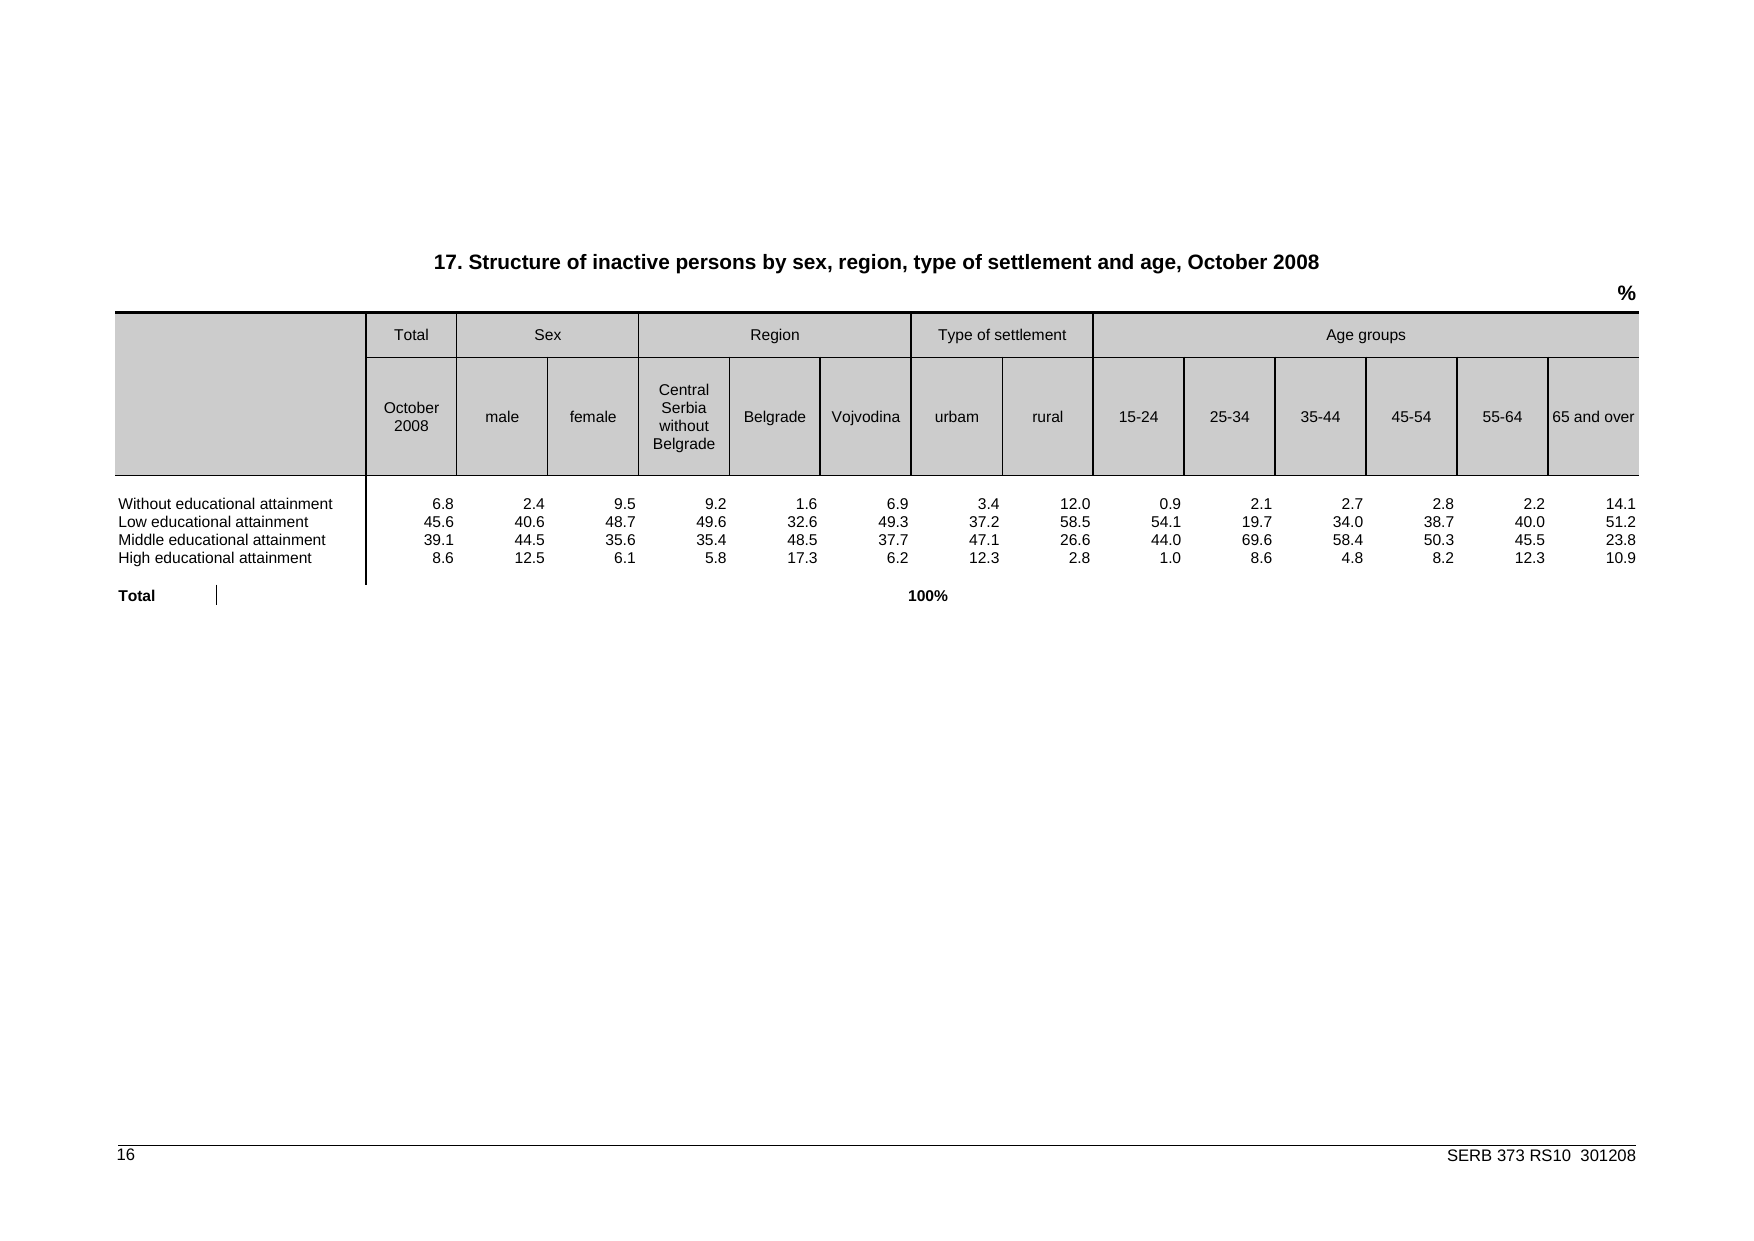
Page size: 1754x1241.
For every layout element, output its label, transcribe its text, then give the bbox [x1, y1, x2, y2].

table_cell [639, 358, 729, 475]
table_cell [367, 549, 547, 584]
text % [118, 280, 1636, 304]
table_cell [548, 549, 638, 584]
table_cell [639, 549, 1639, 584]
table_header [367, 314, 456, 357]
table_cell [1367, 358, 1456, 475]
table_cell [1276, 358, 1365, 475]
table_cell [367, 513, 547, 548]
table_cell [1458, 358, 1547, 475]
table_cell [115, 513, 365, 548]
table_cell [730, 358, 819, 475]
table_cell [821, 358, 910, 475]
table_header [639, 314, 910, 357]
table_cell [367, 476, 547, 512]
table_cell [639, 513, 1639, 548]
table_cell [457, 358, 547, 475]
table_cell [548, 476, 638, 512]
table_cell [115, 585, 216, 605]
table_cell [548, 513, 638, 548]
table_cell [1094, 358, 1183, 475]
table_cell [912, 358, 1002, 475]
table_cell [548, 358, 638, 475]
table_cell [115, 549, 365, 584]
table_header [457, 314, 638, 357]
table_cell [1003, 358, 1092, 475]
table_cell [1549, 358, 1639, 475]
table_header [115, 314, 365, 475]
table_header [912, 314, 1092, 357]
text 17. Structure of inactive persons by sex, region, type of settlement and age, October 2008 [118, 250, 1636, 274]
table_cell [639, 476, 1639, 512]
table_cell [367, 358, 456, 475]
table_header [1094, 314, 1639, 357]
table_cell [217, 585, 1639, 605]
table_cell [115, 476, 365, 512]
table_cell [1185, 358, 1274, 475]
